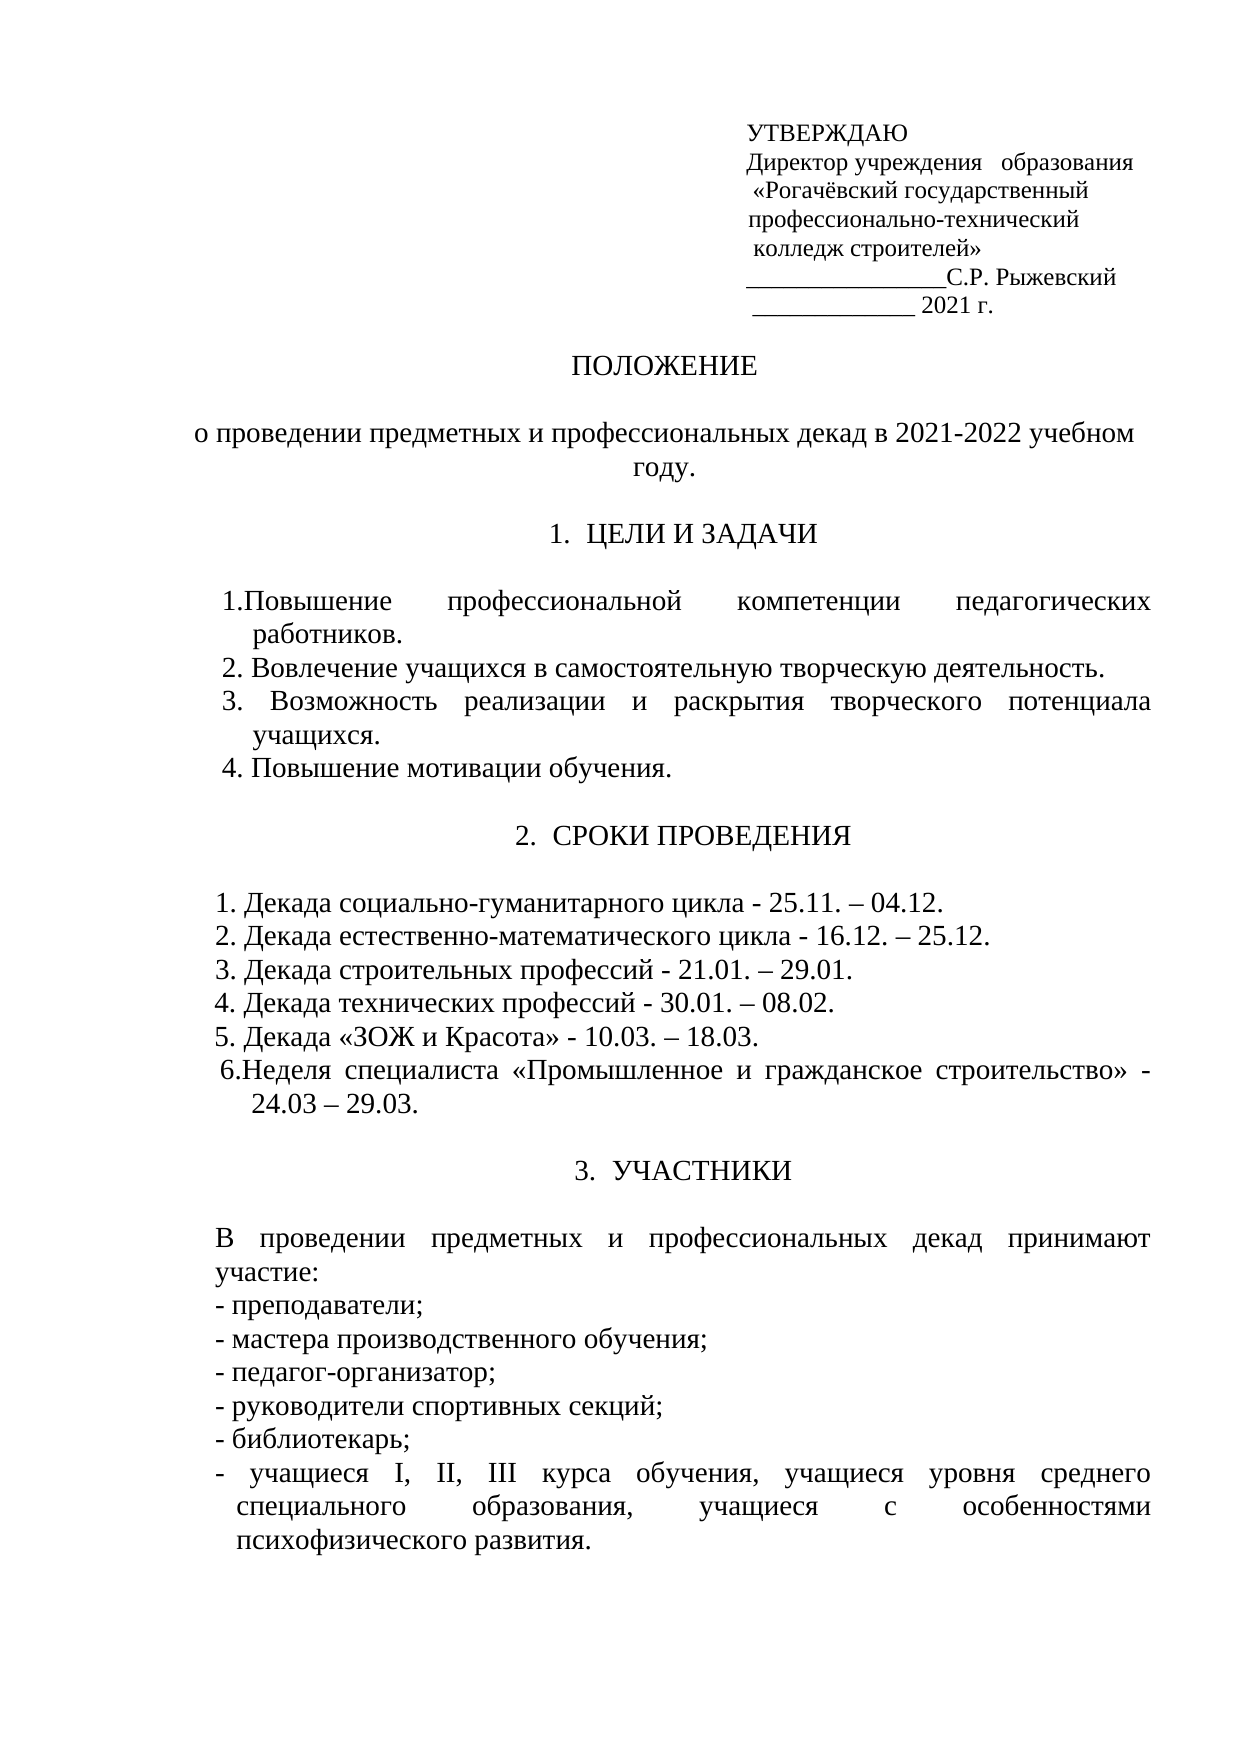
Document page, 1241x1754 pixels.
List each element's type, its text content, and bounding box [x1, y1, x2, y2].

text «Рогачёвский государственный [177, 176, 1152, 204]
text УТВЕРЖДАЮ [177, 118, 1152, 147]
text ПОЛОЖЕНИЕ [177, 348, 1152, 382]
list 3. Возможность реализации и раскрытия творческого потенциала учащихся. [222, 683, 1152, 751]
text 6.Неделя специалиста «Промышленное и гражданское строительство» - 24.03 – 29.03. [207, 1052, 1152, 1119]
text - педагог-организатор; [215, 1354, 1152, 1388]
text 1. Декада социально-гуманитарного цикла - 25.11. – 04.12. [215, 885, 1152, 918]
list 1.Повышение профессиональной компетенции педагогических работников. [222, 583, 1152, 650]
text - мастера производственного обучения; [215, 1321, 1152, 1354]
text Директор учреждения образования [177, 147, 1152, 176]
list СРОКИ ПРОВЕДЕНИЯ [215, 818, 1152, 851]
text В проведении предметных и профессиональных декад принимают участие: [215, 1220, 1152, 1287]
list УЧАСТНИКИ [215, 1153, 1152, 1187]
text - преподаватели; [215, 1287, 1152, 1321]
text профессионально-технический [177, 204, 1152, 233]
list 4. Повышение мотивации обучения. [222, 751, 1152, 784]
list 2. Вовлечение учащихся в самостоятельную творческую деятельность. [222, 650, 1152, 683]
text ________________С.Р. Рыжевский [177, 262, 1152, 291]
text о проведении предметных и профессиональных декад в 2021-2022 учебном году. [177, 415, 1152, 482]
list ЦЕЛИ И ЗАДАЧИ [215, 516, 1152, 549]
text колледж строителей» [546, 233, 1152, 262]
text 2. Декада естественно-математического цикла - 16.12. – 25.12. [215, 918, 1152, 952]
text _____________ 2021 г. [177, 291, 1152, 319]
text - руководители спортивных секций; [215, 1388, 1152, 1421]
text - учащиеся I, II, III курса обучения, учащиеся уровня среднего специального образования, учащиеся с особенностями психофизического развития. [215, 1455, 1152, 1556]
text 4. Декада технических профессий - 30.01. – 08.02. [177, 985, 1152, 1019]
text 3. Декада строительных профессий - 21.01. – 29.01. [215, 952, 1152, 985]
text - библиотекарь; [215, 1421, 1152, 1455]
text 5. Декада «ЗОЖ и Красота» - 10.03. – 18.03. [177, 1019, 1152, 1052]
